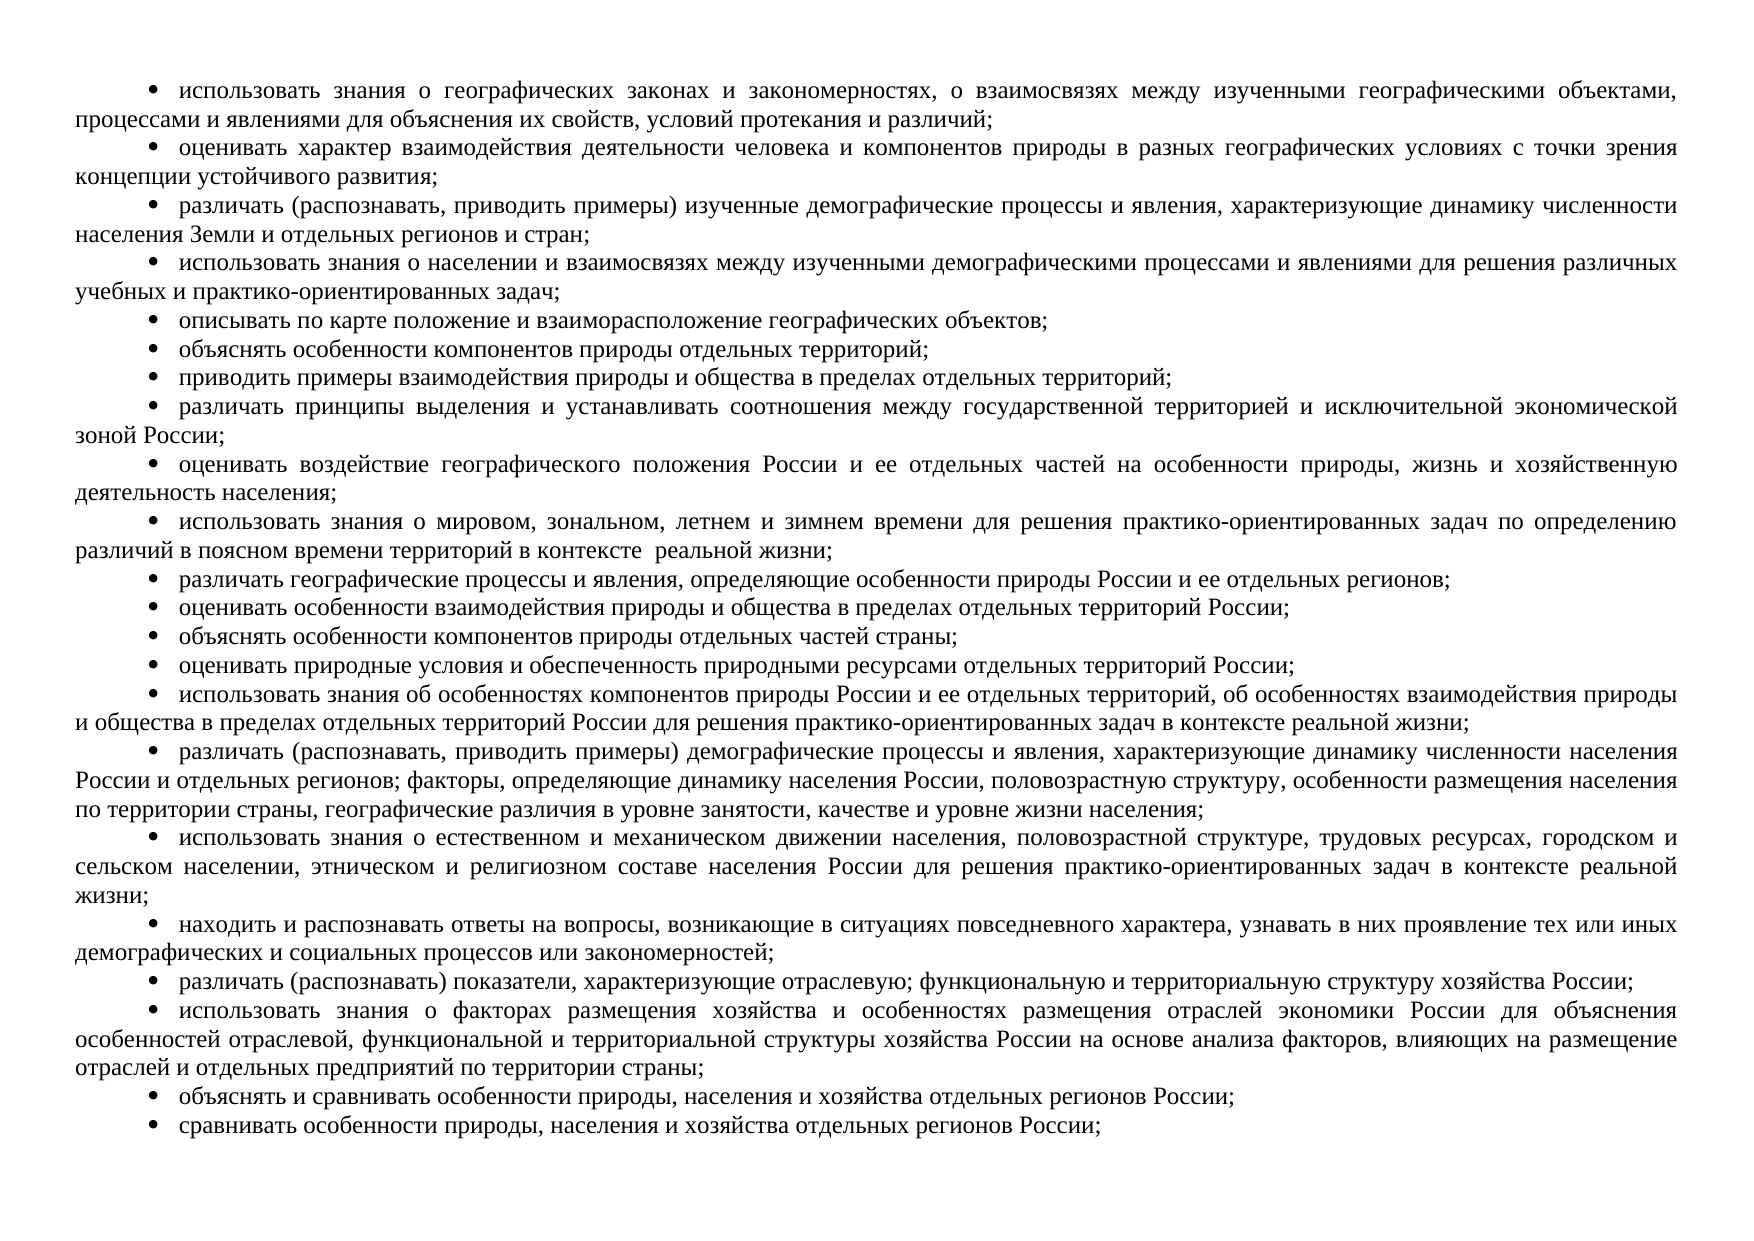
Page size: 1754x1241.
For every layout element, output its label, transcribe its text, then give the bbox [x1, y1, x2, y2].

list использовать знания о естественном и механическом движении населения, половозрастной структуре, трудовых ресурсах, городском и сельском населении, этническом и религиозном составе населения России для решения практико-ориентированных задач в контексте реальной жизни; [75, 822, 1679, 909]
list оценивать природные условия и обеспеченность природными ресурсами отдельных территорий России; [75, 650, 1679, 679]
list использовать знания о мировом, зональном, летнем и зимнем времени для решения практико-ориентированных задач по определению различий в поясном времени территорий в контексте реальной жизни; [75, 506, 1679, 564]
list различать (распознавать) показатели, характеризующие отраслевую; функциональную и территориальную структуру хозяйства России; [75, 966, 1679, 995]
list использовать знания об особенностях компонентов природы России и ее отдельных территорий, об особенностях взаимодействия природы и общества в пределах отдельных территорий России для решения практико-ориентированных задач в контексте реальной жизни; [75, 679, 1679, 736]
list различать (распознавать, приводить примеры) изученные демографические процессы и явления, характеризующие динамику численности населения Земли и отдельных регионов и стран; [75, 190, 1679, 247]
list объяснять особенности компонентов природы отдельных территорий; [75, 334, 1679, 362]
list объяснять и сравнивать особенности природы, населения и хозяйства отдельных регионов России; [75, 1081, 1679, 1110]
list использовать знания о населении и взаимосвязях между изученными демографическими процессами и явлениями для решения различных учебных и практико-ориентированных задач; [75, 247, 1679, 305]
list приводить примеры взаимодействия природы и общества в пределах отдельных территорий; [75, 362, 1679, 391]
list оценивать воздействие географического положения России и ее отдельных частей на особенности природы, жизнь и хозяйственную деятельность населения; [75, 449, 1679, 506]
list различать географические процессы и явления, определяющие особенности природы России и ее отдельных регионов; [75, 564, 1679, 592]
list различать принципы выделения и устанавливать соотношения между государственной территорией и исключительной экономической зоной России; [75, 391, 1679, 449]
list оценивать особенности взаимодействия природы и общества в пределах отдельных территорий России; [75, 592, 1679, 621]
list находить и распознавать ответы на вопросы, возникающие в ситуациях повседневного характера, узнавать в них проявление тех или иных демографических и социальных процессов или закономерностей; [75, 909, 1679, 966]
list объяснять особенности компонентов природы отдельных частей страны; [75, 621, 1679, 650]
list описывать по карте положение и взаиморасположение географических объектов; [75, 305, 1679, 334]
list использовать знания о факторах размещения хозяйства и особенностях размещения отраслей экономики России для объяснения особенностей отраслевой, функциональной и территориальной структуры хозяйства России на основе анализа факторов, влияющих на размещение отраслей и отдельных предприятий по территории страны; [75, 995, 1679, 1081]
list использовать знания о географических законах и закономерностях, о взаимосвязях между изученными географическими объектами, процессами и явлениями для объяснения их свойств, условий протекания и различий; [75, 75, 1679, 132]
list различать (распознавать, приводить примеры) демографические процессы и явления, характеризующие динамику численности населения России и отдельных регионов; факторы, определяющие динамику населения России, половозрастную структуру, особенности размещения населения по территории страны, географические различия в уровне занятости, качестве и уровне жизни населения; [75, 736, 1679, 822]
list оценивать характер взаимодействия деятельности человека и компонентов природы в разных географических условиях с точки зрения концепции устойчивого развития; [75, 132, 1679, 190]
list сравнивать особенности природы, населения и хозяйства отдельных регионов России; [75, 1110, 1679, 1139]
